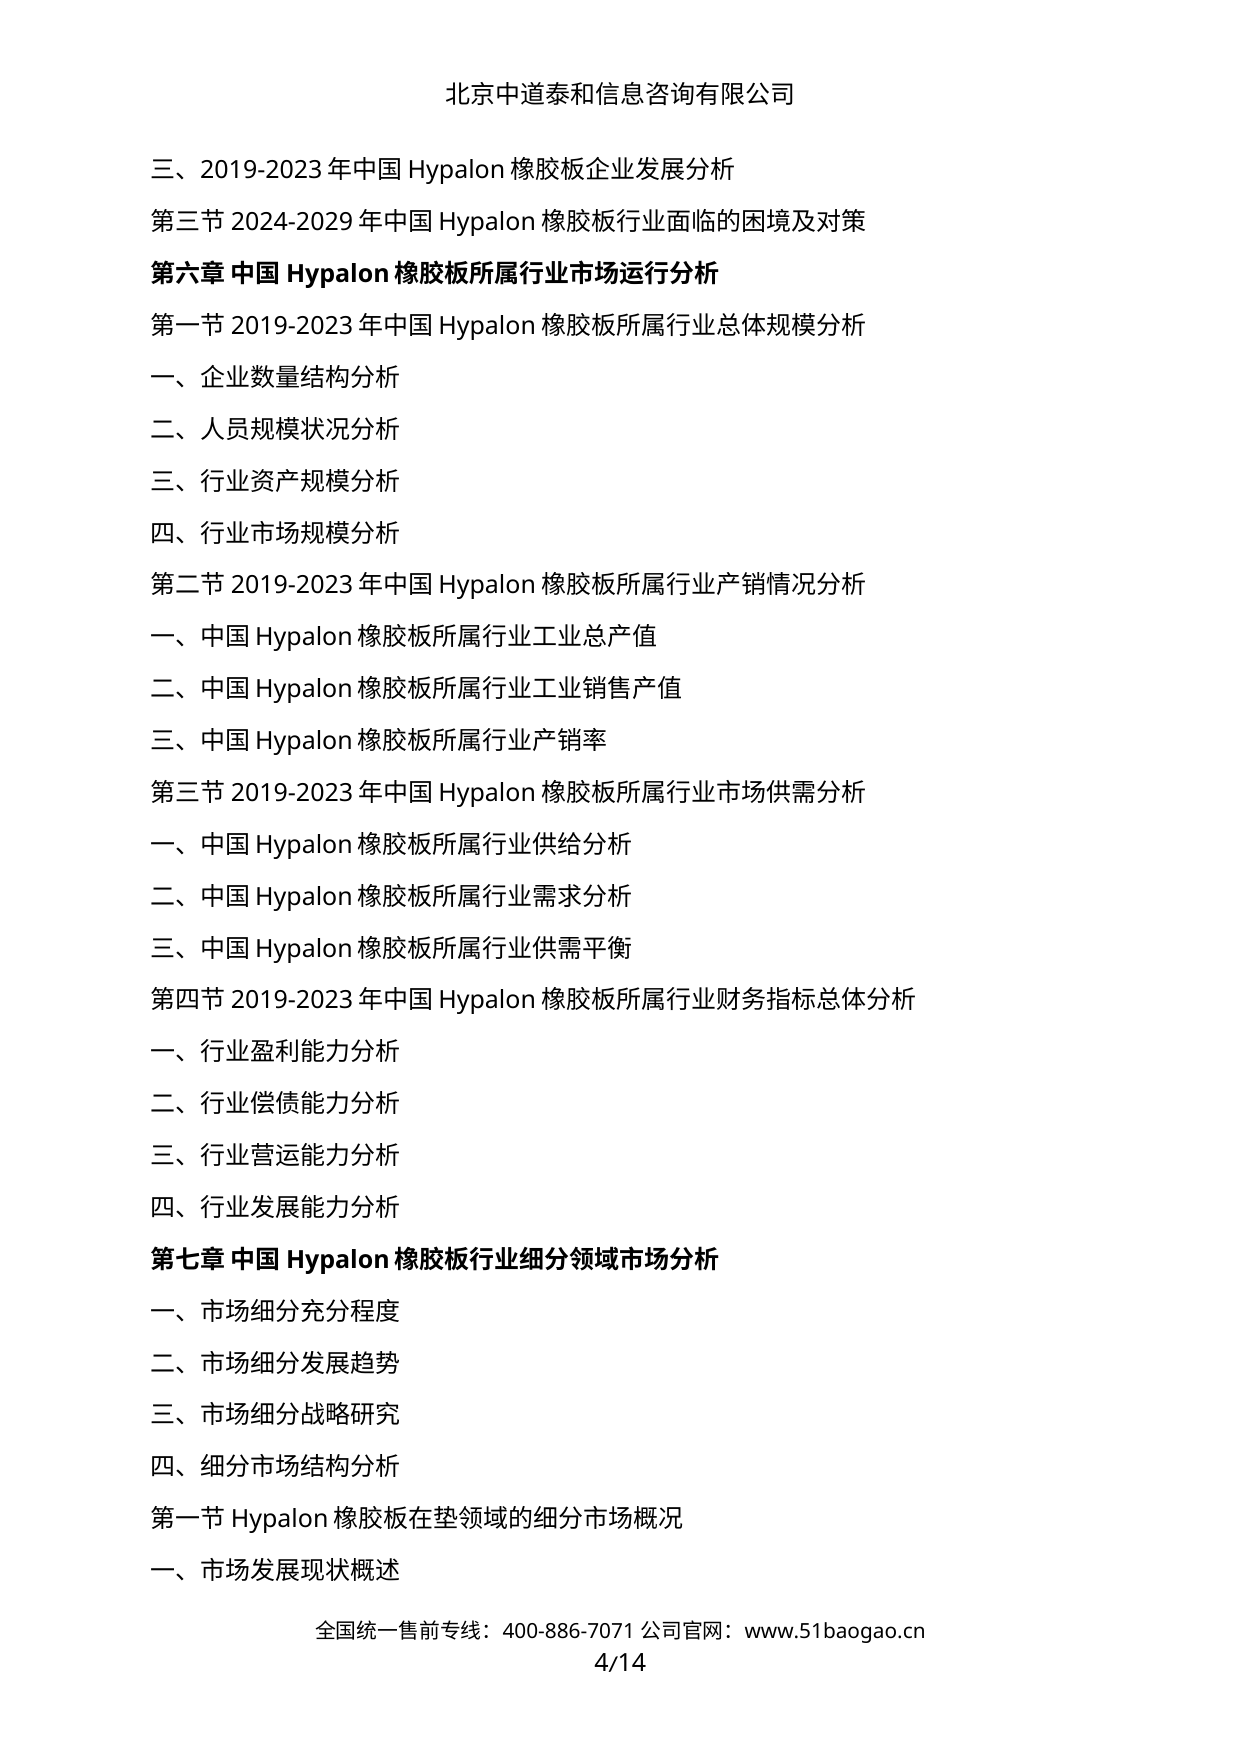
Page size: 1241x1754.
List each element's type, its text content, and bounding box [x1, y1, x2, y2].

text 一、中国Hypalon橡胶板所属行业供给分析 [150, 824, 1090, 861]
text 四、行业市场规模分析 [150, 513, 1090, 549]
text 二、人员规模状况分析 [150, 409, 1090, 446]
text 一、企业数量结构分析 [150, 357, 1090, 394]
text 一、市场发展现状概述 [150, 1551, 1090, 1587]
text 二、中国Hypalon橡胶板所属行业需求分析 [150, 876, 1090, 912]
text 第四节 2019-2023年中国Hypalon橡胶板所属行业财务指标总体分析 [150, 980, 1090, 1016]
text 第二节 2019-2023年中国Hypalon橡胶板所属行业产销情况分析 [150, 565, 1090, 601]
text 第一节 Hypalon橡胶板在垫领域的细分市场概况 [150, 1499, 1090, 1535]
text 四、行业发展能力分析 [150, 1187, 1090, 1224]
text 四、细分市场结构分析 [150, 1447, 1090, 1483]
text 二、中国Hypalon橡胶板所属行业工业销售产值 [150, 669, 1090, 705]
text 一、中国Hypalon橡胶板所属行业工业总产值 [150, 617, 1090, 653]
text 二、行业偿债能力分析 [150, 1084, 1090, 1120]
text 第三节 2019-2023年中国Hypalon橡胶板所属行业市场供需分析 [150, 772, 1090, 809]
text 三、行业资产规模分析 [150, 461, 1090, 497]
text 第三节 2024-2029年中国Hypalon橡胶板行业面临的困境及对策 [150, 202, 1090, 238]
text 三、行业营运能力分析 [150, 1136, 1090, 1172]
text 二、市场细分发展趋势 [150, 1343, 1090, 1379]
text 第一节 2019-2023年中国Hypalon橡胶板所属行业总体规模分析 [150, 306, 1090, 342]
text 一、行业盈利能力分析 [150, 1032, 1090, 1068]
text 三、市场细分战略研究 [150, 1395, 1090, 1431]
text 第七章 中国Hypalon橡胶板行业细分领域市场分析 [150, 1239, 1090, 1276]
text 三、2019-2023年中国Hypalon橡胶板企业发展分析 [150, 150, 1090, 186]
text 第六章 中国Hypalon橡胶板所属行业市场运行分析 [150, 254, 1090, 290]
text 一、市场细分充分程度 [150, 1291, 1090, 1327]
text 三、中国Hypalon橡胶板所属行业供需平衡 [150, 928, 1090, 964]
text 三、中国Hypalon橡胶板所属行业产销率 [150, 721, 1090, 757]
